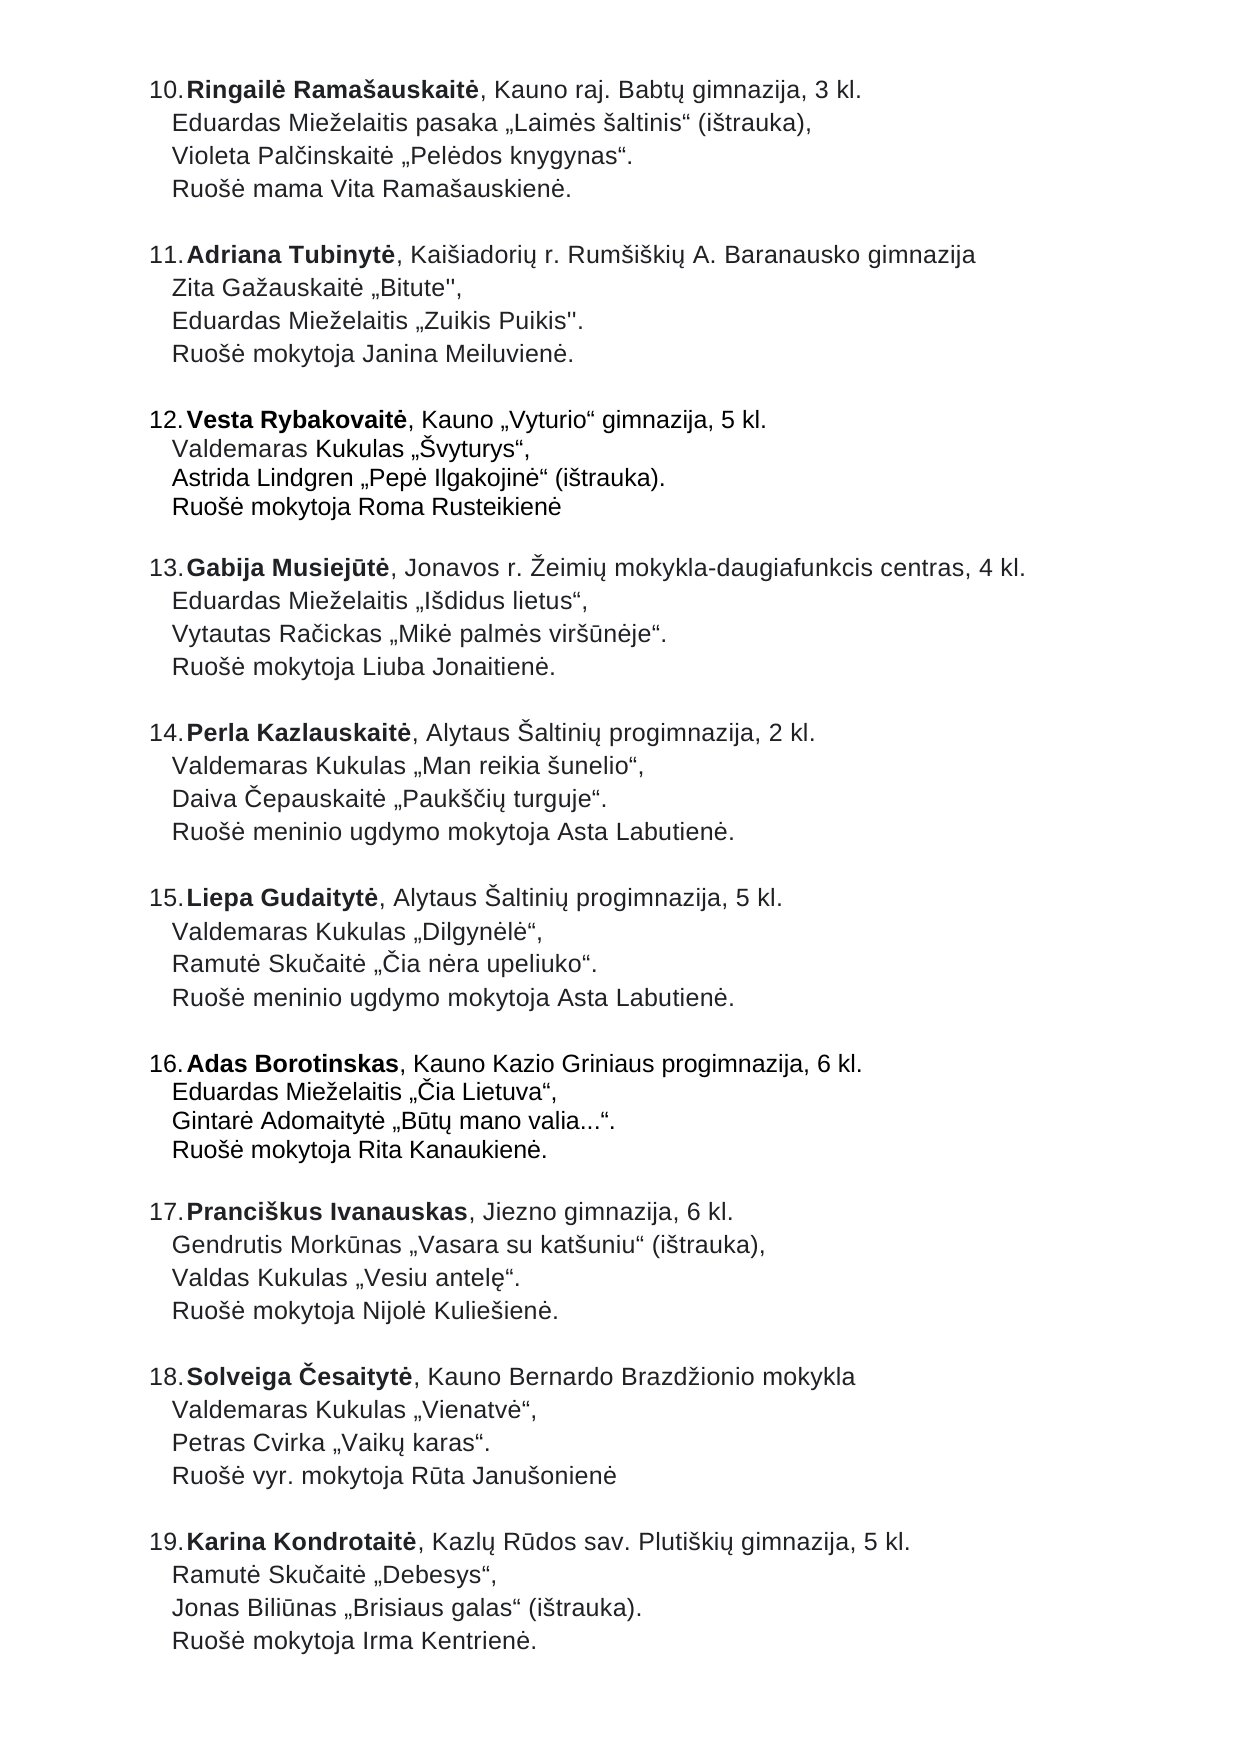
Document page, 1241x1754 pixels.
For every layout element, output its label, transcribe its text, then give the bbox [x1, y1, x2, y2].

list Gintarė Adomaitytė „Būtų mano valia...“. [150, 1106, 1165, 1135]
list Gendrutis Morkūnas „Vasara su katšuniu“ (ištrauka), [172, 1229, 1165, 1258]
list Daiva Čepauskaitė „Paukščių turguje“. [172, 784, 1165, 813]
list Solveiga Česaitytė, Kauno Bernardo Brazdžionio mokykla [149, 1362, 1165, 1390]
list Liepa Gudaitytė, Alytaus Šaltinių progimnazija, 5 kl. [149, 883, 1165, 912]
text Astrida Lindgren „Pepė Ilgakojinė“ (ištrauka). [75, 463, 1165, 491]
list Vytautas Račickas „Mikė palmės viršūnėje“. [172, 619, 1165, 648]
list Ruošė mokytoja Liuba Jonaitienė. [172, 652, 1165, 681]
list Valdemaras Kukulas „Man reikia šunelio“, [172, 751, 1165, 780]
list Valdas Kukulas „Vesiu antelę“. [172, 1263, 1165, 1291]
list Ruošė mokytoja Janina Meiluvienė. [172, 339, 1165, 368]
list Ruošė meninio ugdymo mokytoja Asta Labutienė. [172, 817, 1165, 846]
list Adriana Tubinytė, Kaišiadorių r. Rumšiškių A. Baranausko gimnazija [149, 240, 1165, 269]
list Valdemaras Kukulas „Dilgynėlė“, [172, 916, 1165, 945]
list Valdemaras Kukulas „Vienatvė“, [172, 1395, 1165, 1423]
list Ruošė mokytoja Rita Kanaukienė. [150, 1135, 1165, 1163]
list Vesta Rybakovaitė, Kauno „Vyturio“ gimnazija, 5 kl. [149, 405, 1165, 434]
list Perla Kazlauskaitė, Alytaus Šaltinių progimnazija, 2 kl. [149, 718, 1165, 747]
list Gabija Musiejūtė, Jonavos r. Žeimių mokykla-daugiafunkcis centras, 4 kl. [149, 553, 1165, 582]
list Eduardas Mieželaitis „Čia Lietuva“, [150, 1077, 1165, 1106]
list Eduardas Mieželaitis „Išdidus lietus“, [172, 586, 1165, 615]
list Ruošė meninio ugdymo mokytoja Asta Labutienė. [172, 982, 1165, 1011]
list Jonas Biliūnas „Brisiaus galas“ (ištrauka). [172, 1593, 1165, 1622]
list Pranciškus Ivanauskas, Jiezno gimnazija, 6 kl. [149, 1197, 1165, 1225]
list Eduardas Mieželaitis pasaka „Laimės šaltinis“ (ištrauka), [172, 108, 1165, 137]
list Ruošė vyr. mokytoja Rūta Janušonienė [172, 1461, 1165, 1489]
list Karina Kondrotaitė, Kazlų Rūdos sav. Plutiškių gimnazija, 5 kl. [149, 1527, 1165, 1556]
list Valdemaras Kukulas „Švyturys“, [172, 434, 1165, 463]
list Violeta Palčinskaitė „Pelėdos knygynas“. [172, 141, 1165, 170]
list Zita Gažauskaitė „Bitute'', [172, 273, 1165, 302]
list Adas Borotinskas, Kauno Kazio Griniaus progimnazija, 6 kl. [149, 1048, 1165, 1077]
list Ramutė Skučaitė „Debesys“, [172, 1560, 1165, 1588]
list Petras Cvirka „Vaikų karas“. [172, 1428, 1165, 1456]
text Ruošė mokytoja Roma Rusteikienė [172, 491, 1165, 520]
list Ruošė mokytoja Nijolė Kuliešienė. [172, 1296, 1165, 1324]
list Eduardas Mieželaitis „Zuikis Puikis''. [172, 306, 1165, 335]
list Ringailė Ramašauskaitė, Kauno raj. Babtų gimnazija, 3 kl. [149, 75, 1165, 104]
list Ramutė Skučaitė „Čia nėra upeliuko“. [172, 949, 1165, 978]
list Ruošė mama Vita Ramašauskienė. [172, 174, 1165, 203]
list Ruošė mokytoja Irma Kentrienė. [172, 1626, 1165, 1654]
